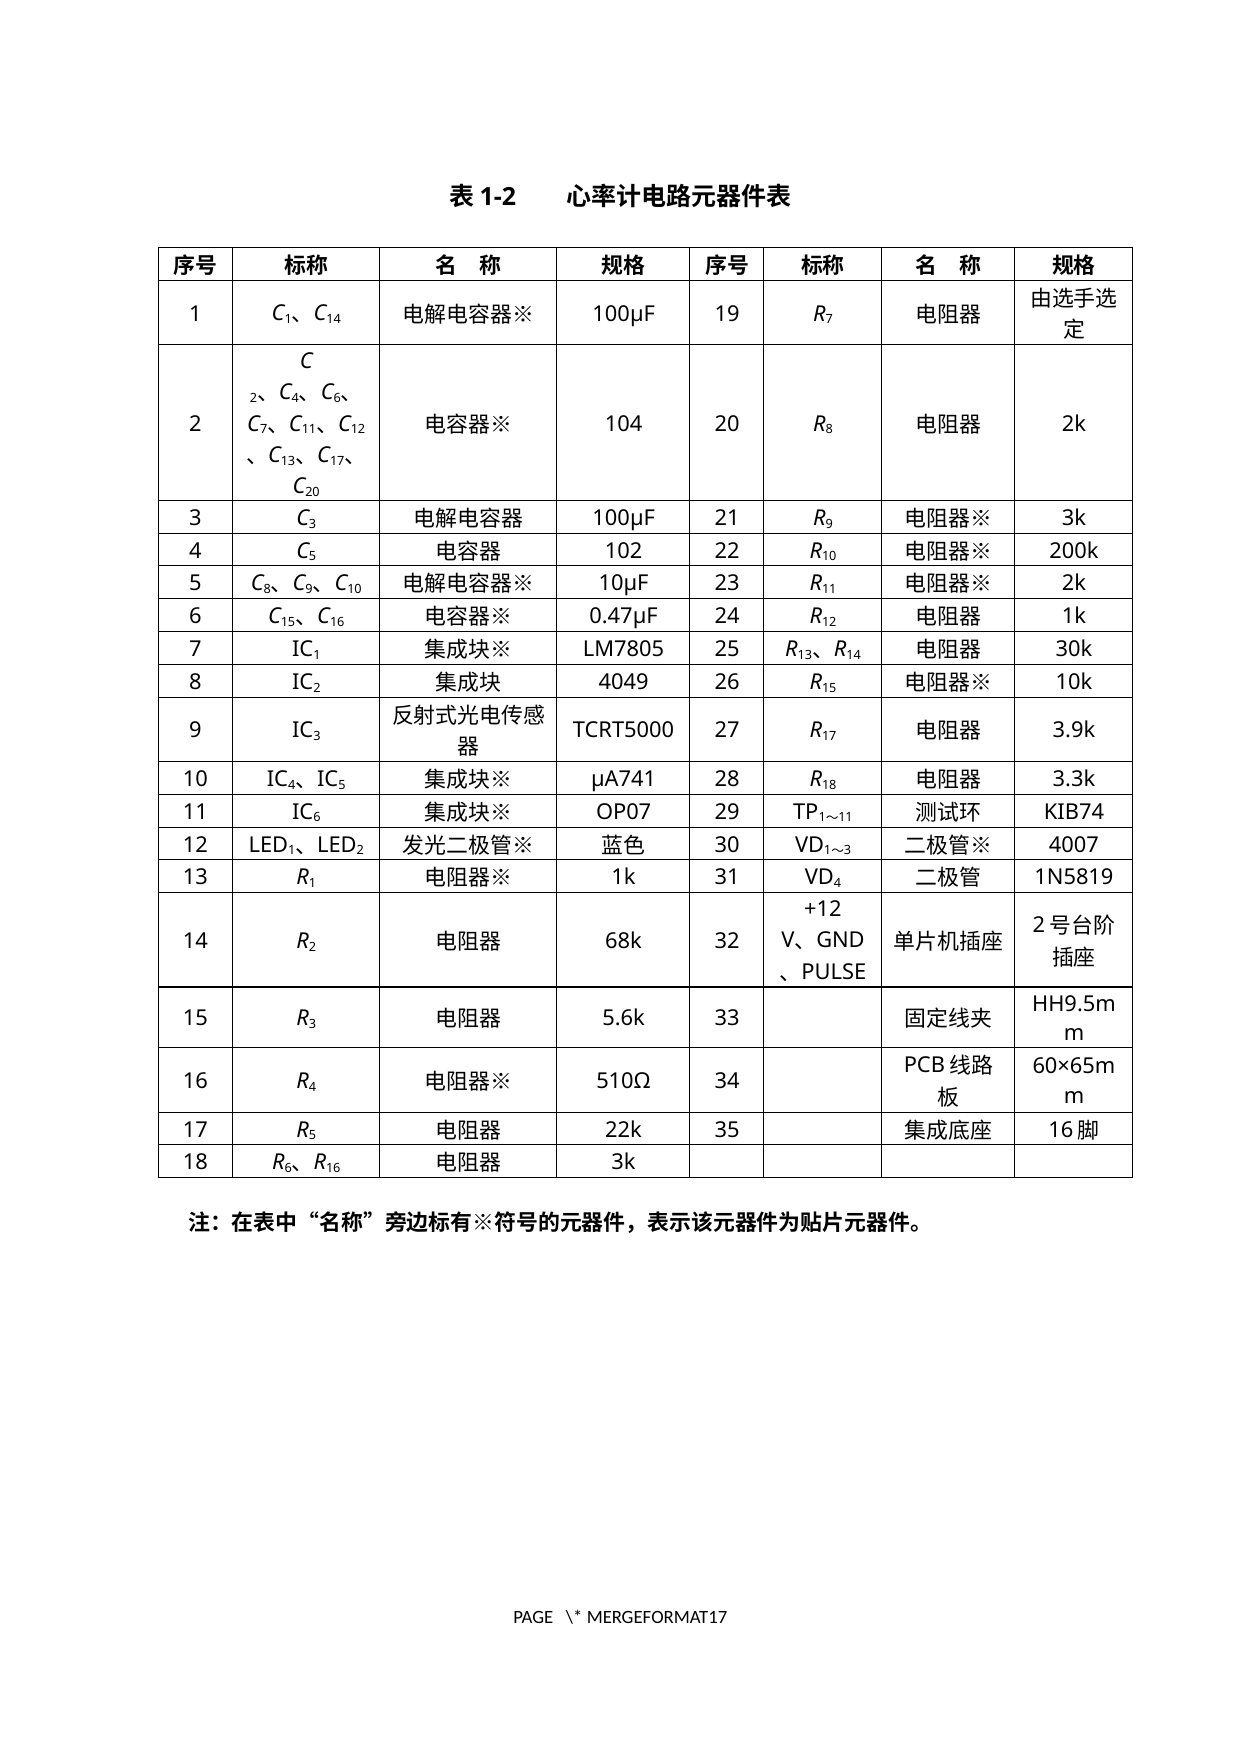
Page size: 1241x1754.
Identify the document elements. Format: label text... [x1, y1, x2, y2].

table_cell [764, 1048, 881, 1112]
table_cell 27 [690, 698, 763, 761]
table_cell R2 [233, 893, 379, 986]
table_cell 电阻器 [882, 599, 1014, 631]
table_cell 17 [159, 1113, 232, 1144]
table_cell 3.3k [1015, 762, 1132, 794]
table_cell KIB74 [1015, 795, 1132, 827]
table_cell 16脚 [1015, 1113, 1132, 1144]
table_cell C15、C16 [233, 599, 379, 631]
table_cell VD1～3 [764, 828, 881, 859]
table_cell [690, 1145, 763, 1177]
table_cell 电解电容器※ [380, 281, 556, 344]
table_cell LED1、LED2 [233, 828, 379, 859]
table_header 序号 [159, 248, 232, 280]
table_cell 蓝色 [557, 828, 689, 859]
table_cell R1 [233, 860, 379, 892]
table_cell 电容器 [380, 534, 556, 565]
table_cell 电阻器 [882, 632, 1014, 664]
table_cell 集成块※ [380, 795, 556, 827]
table_cell R7 [764, 281, 881, 344]
table_header 规格 [557, 248, 689, 280]
table_cell 15 [159, 988, 232, 1047]
table_cell 发光二极管※ [380, 828, 556, 859]
table_cell 24 [690, 599, 763, 631]
table_cell TP1～11 [764, 795, 881, 827]
table_cell 32 [690, 893, 763, 986]
table_cell R6、R16 [233, 1145, 379, 1177]
table_cell [764, 988, 881, 1047]
table_cell 电阻器 [882, 345, 1014, 500]
table_header 标称 [764, 248, 881, 280]
table_cell IC2 [233, 665, 379, 697]
table_cell 23 [690, 566, 763, 598]
table_cell VD4 [764, 860, 881, 892]
table_cell [882, 1145, 1014, 1177]
table_cell 5 [159, 566, 232, 598]
table_cell 1 [159, 281, 232, 344]
table_cell 34 [690, 1048, 763, 1112]
table_cell 电阻器※ [882, 501, 1014, 533]
table_cell 11 [159, 795, 232, 827]
table_cell R9 [764, 501, 881, 533]
table_cell 电阻器 [380, 1145, 556, 1177]
table_cell C2、C4、C6、C7、C11、C12、C13、C17、C20 [233, 345, 379, 500]
table_cell 电阻器 [882, 698, 1014, 761]
table_cell 二极管※ [882, 828, 1014, 859]
table_cell R3 [233, 988, 379, 1047]
table_cell 单片机插座 [882, 893, 1014, 986]
table_cell IC1 [233, 632, 379, 664]
table_cell 9 [159, 698, 232, 761]
table_cell 集成块※ [380, 762, 556, 794]
table_cell 集成块※ [380, 632, 556, 664]
table_cell 电阻器 [882, 762, 1014, 794]
table_cell 10 [159, 762, 232, 794]
table_cell 电阻器※ [380, 1048, 556, 1112]
table_cell 反射式光电传感器 [380, 698, 556, 761]
table_cell 固定线夹 [882, 988, 1014, 1047]
table_cell 电解电容器※ [380, 566, 556, 598]
table_cell 2号台阶插座 [1015, 893, 1132, 986]
table_cell +12V、GND、PULSE [764, 893, 881, 986]
table_cell 3k [1015, 501, 1132, 533]
table_cell 1k [1015, 599, 1132, 631]
table_cell 7 [159, 632, 232, 664]
table_cell 13 [159, 860, 232, 892]
text 表1-2 心率计电路元器件表 [188, 177, 1052, 213]
table_cell R18 [764, 762, 881, 794]
table_header 序号 [690, 248, 763, 280]
table_cell 31 [690, 860, 763, 892]
table_cell R8 [764, 345, 881, 500]
table_cell 4049 [557, 665, 689, 697]
table_cell PCB线路板 [882, 1048, 1014, 1112]
table_cell R12 [764, 599, 881, 631]
table_cell 2 [159, 345, 232, 500]
table_cell 3k [557, 1145, 689, 1177]
table_cell 22 [690, 534, 763, 565]
table_cell 102 [557, 534, 689, 565]
table_cell R17 [764, 698, 881, 761]
table_cell 200k [1015, 534, 1132, 565]
table_cell R5 [233, 1113, 379, 1144]
table_cell IC6 [233, 795, 379, 827]
table_cell IC4、IC5 [233, 762, 379, 794]
table_cell 22k [557, 1113, 689, 1144]
table_cell C5 [233, 534, 379, 565]
table_cell [764, 1113, 881, 1144]
table_cell 集成块 [380, 665, 556, 697]
table_cell 10k [1015, 665, 1132, 697]
table_cell 电阻器※ [882, 665, 1014, 697]
table_cell 电阻器 [882, 281, 1014, 344]
table_cell 电阻器 [380, 988, 556, 1047]
table_cell 25 [690, 632, 763, 664]
table_cell 29 [690, 795, 763, 827]
table_cell 60×65mm [1015, 1048, 1132, 1112]
table_cell 33 [690, 988, 763, 1047]
table_cell [764, 1145, 881, 1177]
table_cell 5.6k [557, 988, 689, 1047]
table_cell 4007 [1015, 828, 1132, 859]
table_cell 20 [690, 345, 763, 500]
table_cell 电容器※ [380, 345, 556, 500]
table_cell 2k [1015, 566, 1132, 598]
table_cell HH9.5mm [1015, 988, 1132, 1047]
table_cell 18 [159, 1145, 232, 1177]
table_cell IC3 [233, 698, 379, 761]
table_header 规格 [1015, 248, 1132, 280]
table_cell 1N5819 [1015, 860, 1132, 892]
table_cell 电阻器※ [882, 566, 1014, 598]
table_cell 1k [557, 860, 689, 892]
text 注：在表中“名称”旁边标有※符号的元器件，表示该元器件为贴片元器件。 [188, 1205, 1052, 1237]
table_header 名 称 [882, 248, 1014, 280]
table_cell 6 [159, 599, 232, 631]
table_cell 3 [159, 501, 232, 533]
table_cell 由选手选定 [1015, 281, 1132, 344]
table_header 标称 [233, 248, 379, 280]
table_cell 30k [1015, 632, 1132, 664]
table_cell 510Ω [557, 1048, 689, 1112]
table_cell μA741 [557, 762, 689, 794]
table_cell 16 [159, 1048, 232, 1112]
table_cell 100μF [557, 501, 689, 533]
table_cell C3 [233, 501, 379, 533]
table_cell 电阻器 [380, 893, 556, 986]
table_cell 二极管 [882, 860, 1014, 892]
table_cell 电阻器 [380, 1113, 556, 1144]
table_cell R15 [764, 665, 881, 697]
table_cell C1、C14 [233, 281, 379, 344]
table_cell 电阻器※ [380, 860, 556, 892]
table_cell 10μF [557, 566, 689, 598]
table_cell 104 [557, 345, 689, 500]
table_cell 21 [690, 501, 763, 533]
table_cell 8 [159, 665, 232, 697]
table_cell 3.9k [1015, 698, 1132, 761]
table_cell 19 [690, 281, 763, 344]
table_cell [1015, 1145, 1132, 1177]
table_cell OP07 [557, 795, 689, 827]
table_cell 2k [1015, 345, 1132, 500]
table_cell TCRT5000 [557, 698, 689, 761]
table_header 名 称 [380, 248, 556, 280]
table_cell 电阻器※ [882, 534, 1014, 565]
table_cell 0.47μF [557, 599, 689, 631]
table_cell 30 [690, 828, 763, 859]
table_cell 4 [159, 534, 232, 565]
table_cell 35 [690, 1113, 763, 1144]
table_cell 28 [690, 762, 763, 794]
table_cell R11 [764, 566, 881, 598]
table_cell R13、R14 [764, 632, 881, 664]
table_cell 电解电容器 [380, 501, 556, 533]
table_cell 12 [159, 828, 232, 859]
table_cell 26 [690, 665, 763, 697]
table_cell 14 [159, 893, 232, 986]
table_cell 100μF [557, 281, 689, 344]
table_cell 集成底座 [882, 1113, 1014, 1144]
table_cell LM7805 [557, 632, 689, 664]
table_cell 电容器※ [380, 599, 556, 631]
table_cell 68k [557, 893, 689, 986]
table_cell R10 [764, 534, 881, 565]
table_cell 测试环 [882, 795, 1014, 827]
table_cell C8、C9、C10 [233, 566, 379, 598]
table_cell R4 [233, 1048, 379, 1112]
